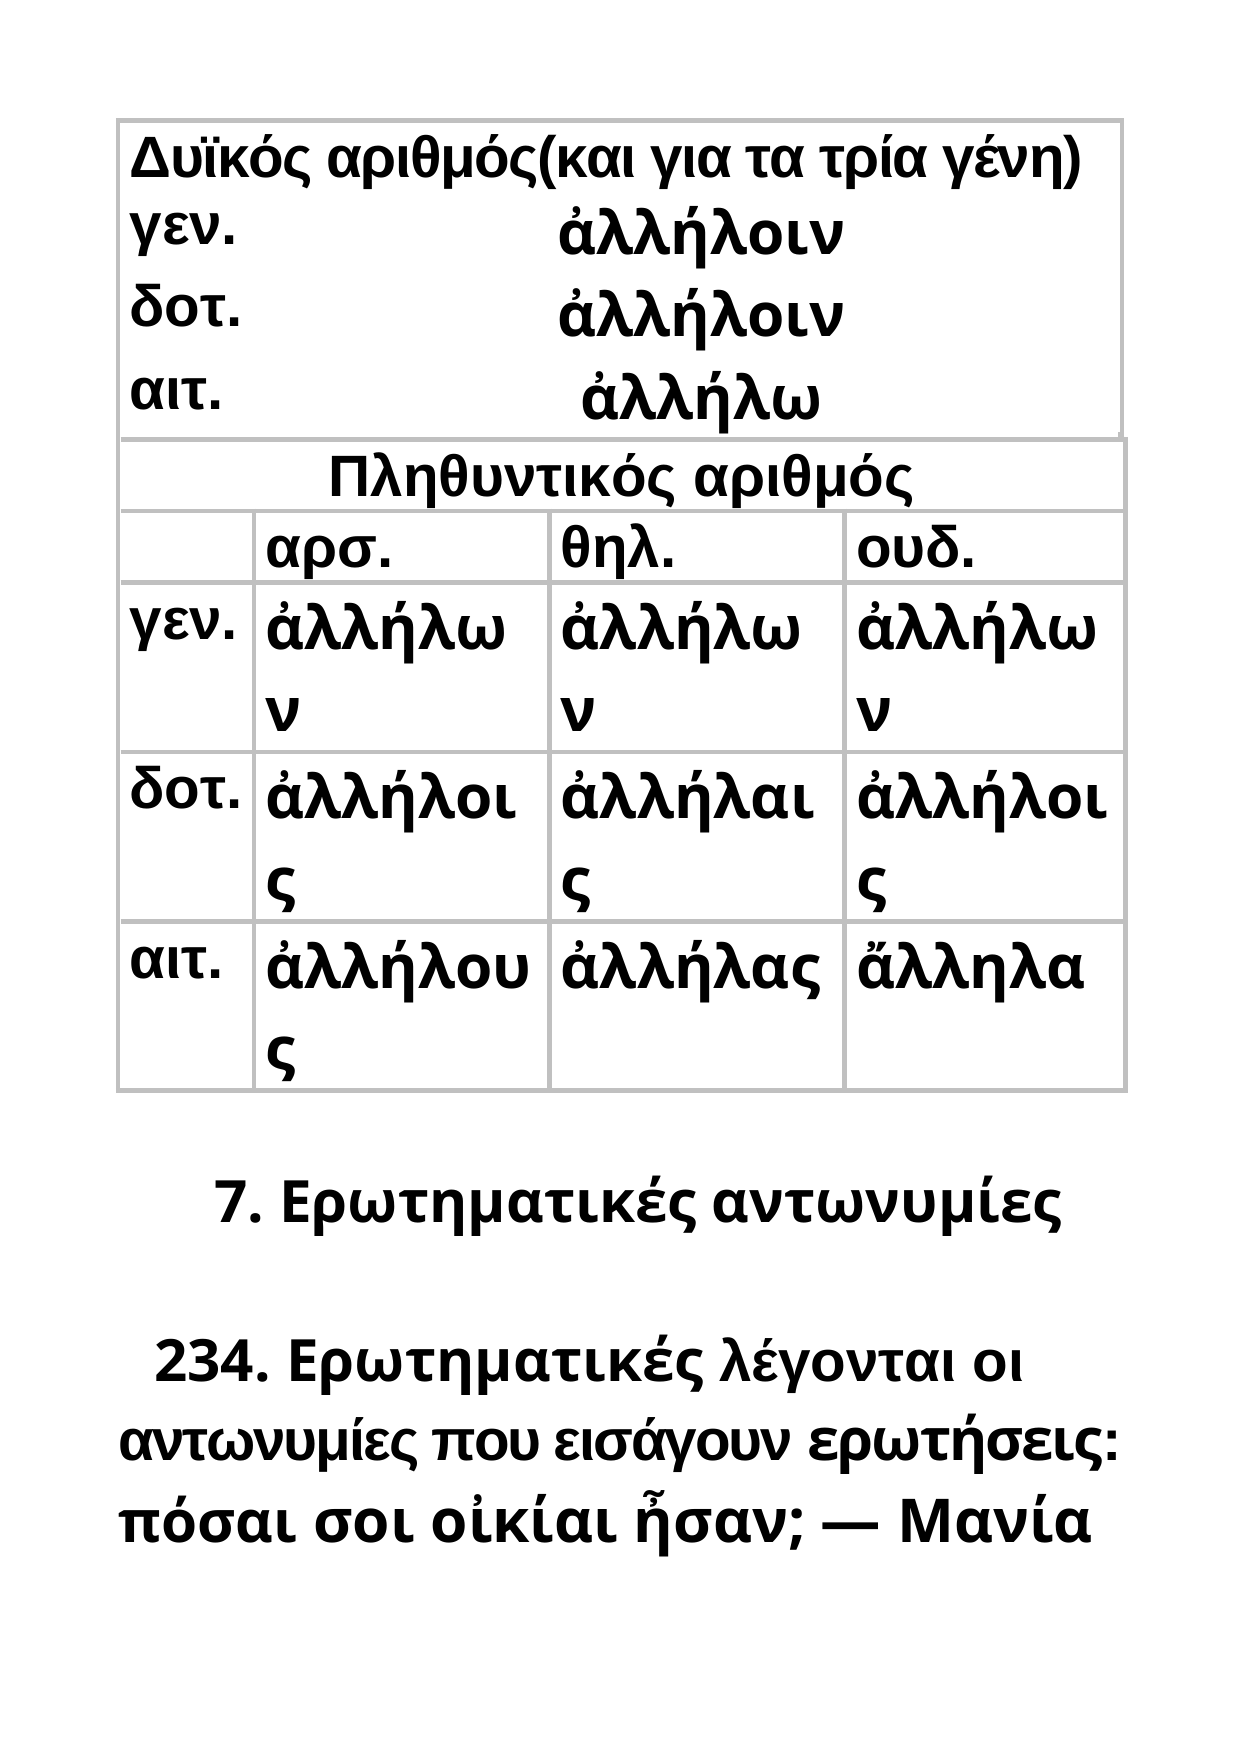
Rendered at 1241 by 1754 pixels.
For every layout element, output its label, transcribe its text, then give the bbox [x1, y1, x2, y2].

table_header Δυϊκός αριθμός(και για τα τρία γένη) [120, 123, 1120, 190]
table_cell αιτ. [120, 920, 252, 1088]
table_cell ουδ. [847, 513, 1123, 580]
table_cell ἀλλήλαις [552, 754, 842, 919]
table_cell αρσ. [256, 513, 547, 580]
table_cell δοτ. [120, 272, 281, 354]
table_cell ἀλλήλοιν [281, 272, 1120, 354]
text 7. Ερωτηματικές αντωνυμίες [118, 1160, 1122, 1239]
table_cell γεν. [120, 581, 252, 749]
table_cell ἀλλήλοιν [281, 190, 1120, 272]
table_cell ἀλλήλω [281, 355, 1120, 437]
table_cell αιτ. [120, 355, 281, 437]
table_cell ἀλλήλας [552, 924, 842, 1088]
table_cell γεν. [120, 190, 281, 272]
table_cell ἀλλήλοις [256, 754, 547, 919]
table_cell ἀλλήλους [256, 924, 547, 1088]
table_cell ἀλλήλων [552, 585, 842, 749]
table_cell ἀλλήλων [847, 585, 1123, 749]
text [118, 1319, 1122, 1560]
table_cell ἄλληλα [847, 924, 1123, 1088]
table_cell Πληθυντικός αριθμός [120, 438, 1123, 508]
table_cell [120, 510, 252, 580]
table_cell ἀλλήλων [256, 585, 547, 749]
table_cell θηλ. [552, 513, 842, 580]
table_cell δοτ. [120, 751, 252, 919]
table_cell ἀλλήλοις [847, 754, 1123, 919]
